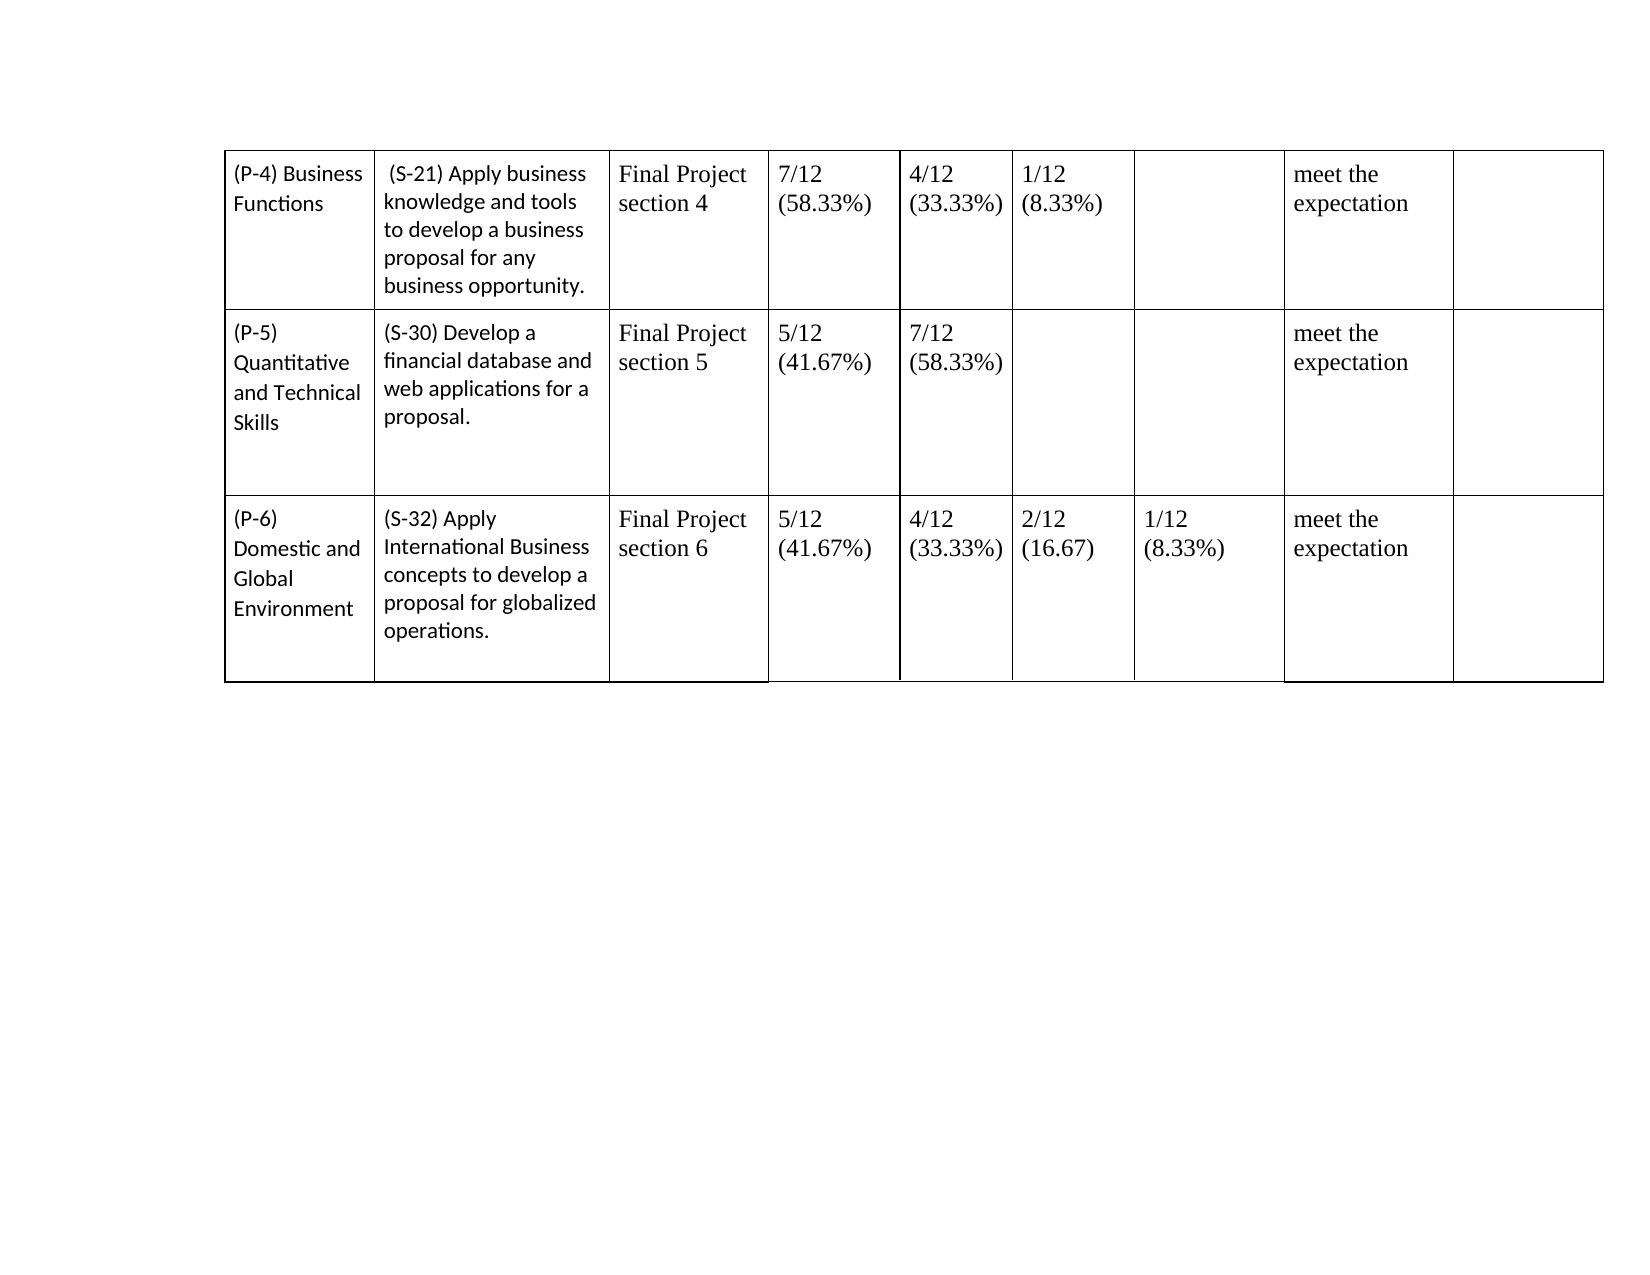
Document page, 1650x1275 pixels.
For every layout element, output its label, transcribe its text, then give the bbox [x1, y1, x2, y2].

table_cell (P-4) Business Functions [226, 151, 374, 308]
table_cell 7/12 (58.33%) [901, 310, 1012, 494]
table_cell meet the expectation [1285, 310, 1453, 494]
table_cell 4/12 (33.33%) [901, 151, 1012, 308]
table_cell 1/12 (8.33%) [1013, 151, 1134, 308]
table_cell 2/12 (16.67) [1013, 496, 1134, 681]
table_cell meet the expectation [1285, 496, 1453, 681]
table_cell Final Project section 6 [610, 496, 768, 681]
table_cell [1135, 310, 1284, 494]
table_cell 1/12 (8.33%) [1134, 496, 1284, 681]
table_cell Final Project section 4 [610, 151, 768, 308]
table_cell [1454, 310, 1603, 494]
table_cell (P-6) Domestic and Global Environment [226, 496, 374, 681]
table_cell [1454, 151, 1603, 308]
table_cell (S-30) Develop a financial database and web applications for a proposal. [375, 310, 609, 494]
table_cell (P-5) Quantitative and Technical Skills [226, 310, 374, 494]
table_cell 5/12 (41.67%) [769, 310, 899, 494]
table_cell (S-21) Apply business knowledge and tools to develop a business proposal for any business opportunity. [375, 151, 609, 308]
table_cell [1285, 151, 1453, 308]
table_cell Final Project section 5 [610, 310, 768, 494]
table_cell 7/12 (58.33%) [769, 151, 899, 308]
table_cell (S-32) Apply International Business concepts to develop a proposal for globalized operations. [375, 496, 609, 681]
table_cell [1454, 496, 1603, 681]
table_cell [1135, 151, 1284, 308]
table_cell 5/12 (41.67%) [769, 496, 900, 681]
table_cell [1013, 310, 1134, 494]
table_cell 4/12 (33.33%) [900, 496, 1012, 681]
